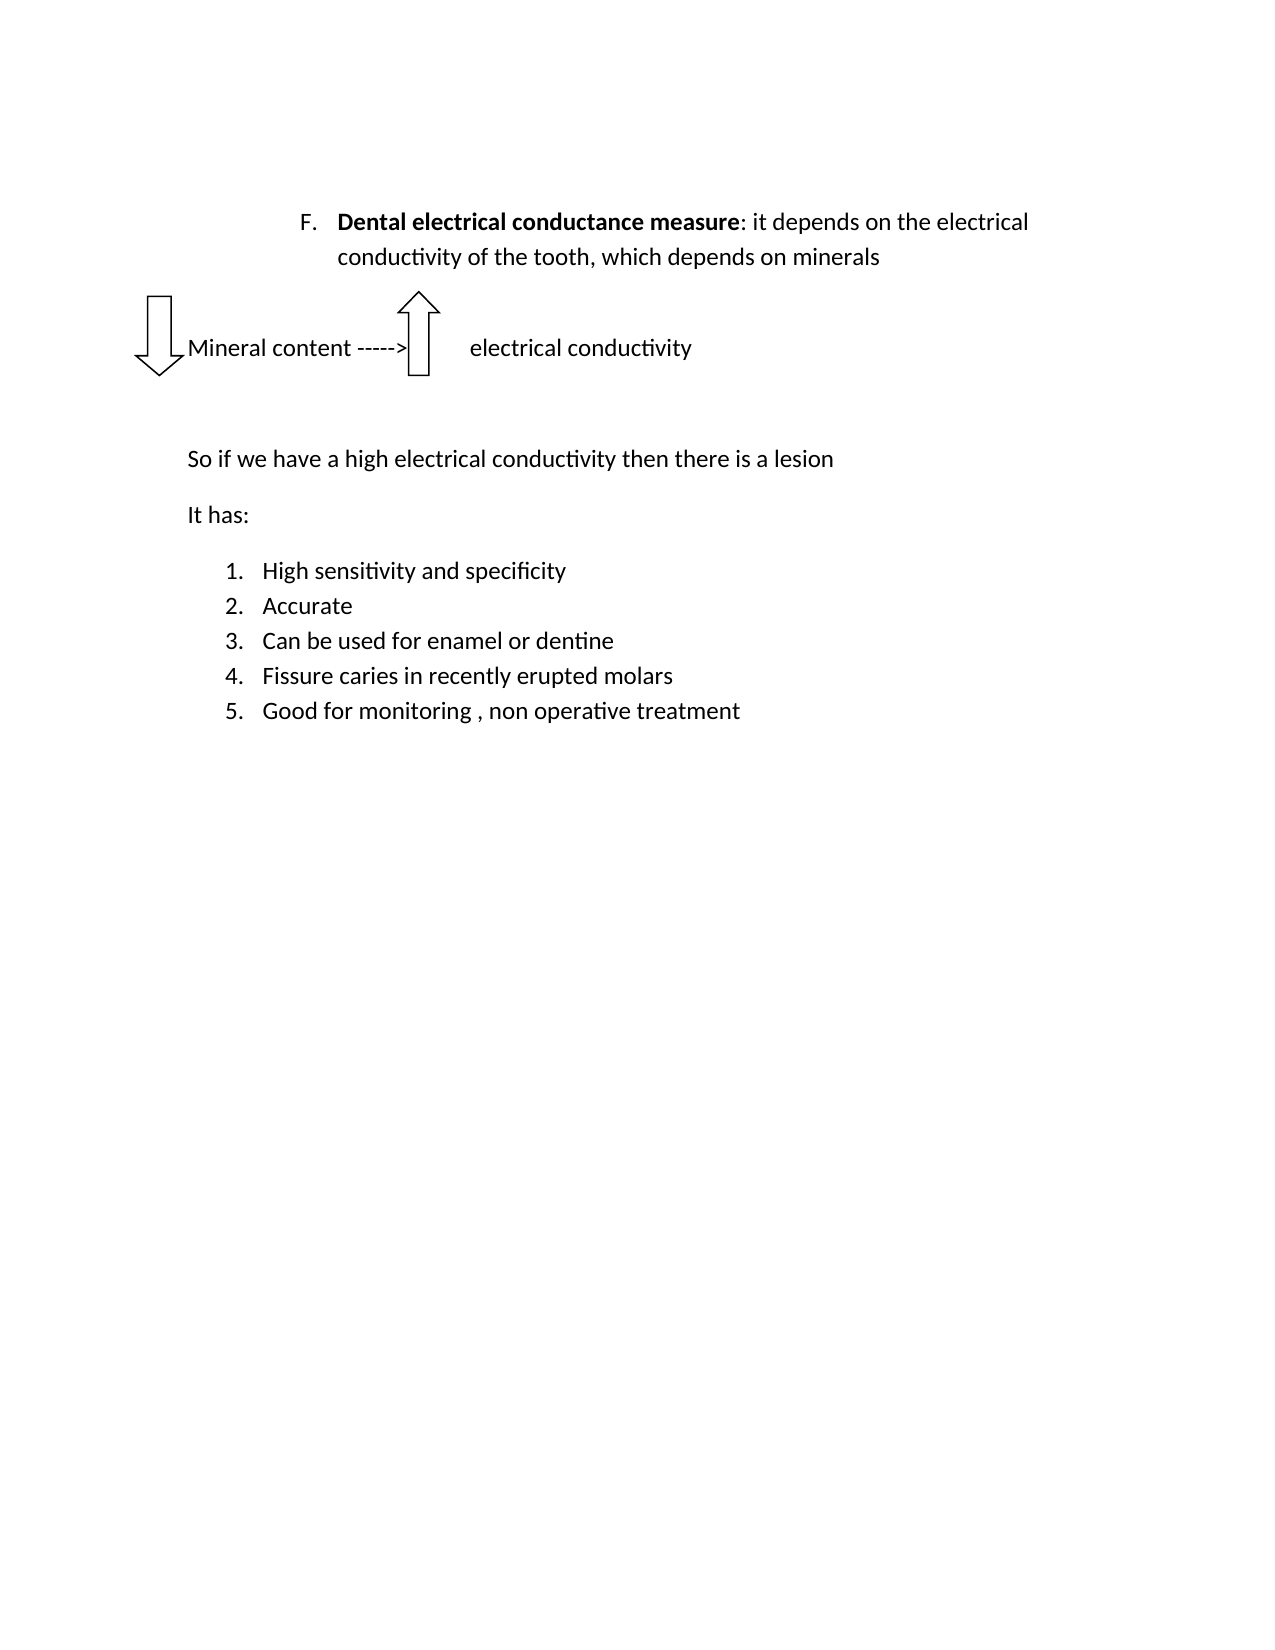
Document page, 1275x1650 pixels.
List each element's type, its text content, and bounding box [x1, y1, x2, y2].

list Can be used for enamel or dentine [225, 625, 1087, 656]
text It has: [187, 499, 1087, 530]
text Mineral content -----> electrical conductivity [430, 332, 1087, 362]
text So if we have a high electrical conductivity then there is a lesion [187, 443, 1087, 474]
subtitle Dental electrical conductance measure: it depends on the electrical conductivity of the tooth, which depends on minerals [300, 206, 1087, 271]
list High sensitivity and specificity [225, 555, 1087, 586]
list Fissure caries in recently erupted molars [225, 660, 1087, 691]
list Accurate [225, 590, 1087, 621]
text Mineral content -----> electrical conductivity [187, 332, 407, 362]
list Good for monitoring , non operative treatment [225, 695, 1087, 726]
